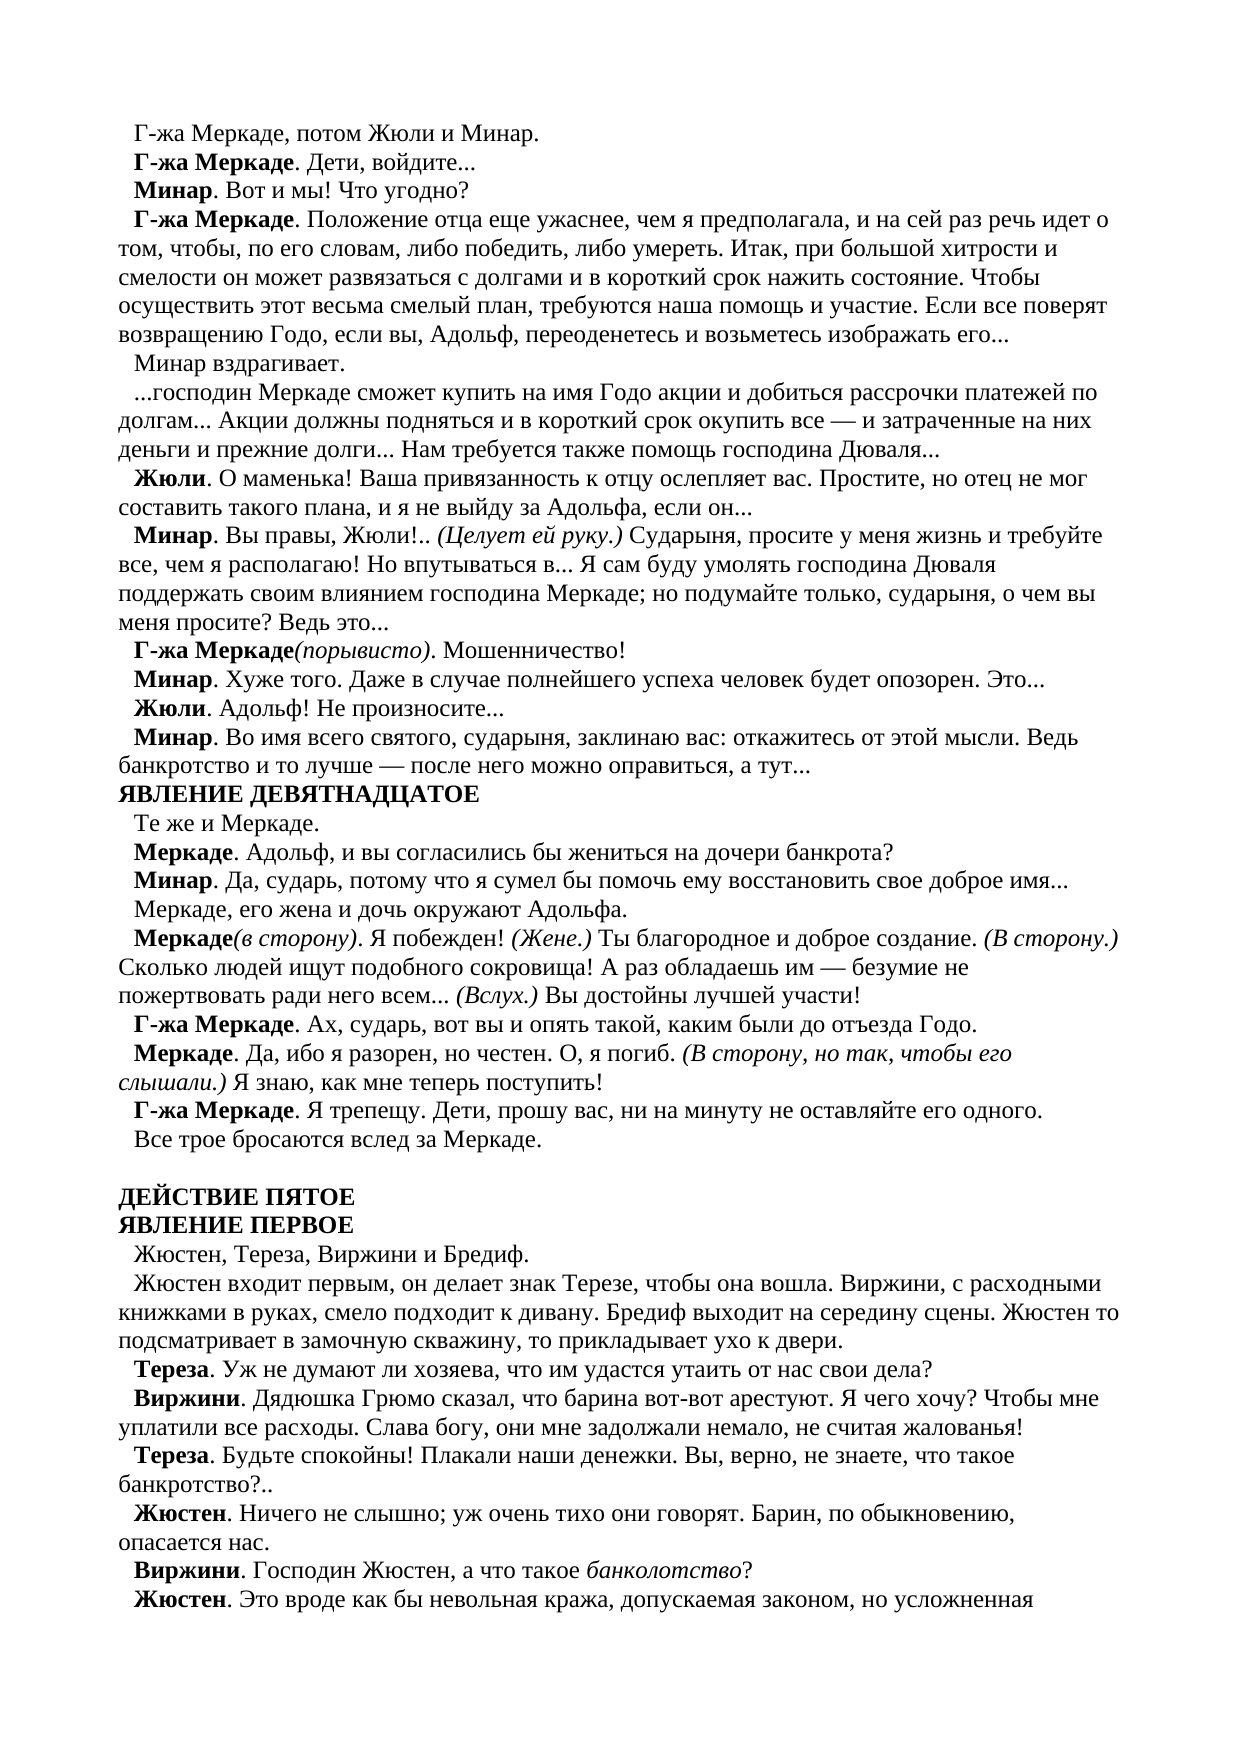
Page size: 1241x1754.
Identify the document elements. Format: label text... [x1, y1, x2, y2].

text Минар вздрагивает. [118, 348, 1122, 377]
text Те же и Меркаде. [118, 808, 1122, 837]
text Минар. Во имя всего святого, сударыня, заклинаю вас: откажитесь от этой мысли. Ведь банкротство и то лучше — после него можно оправиться, а тут... [118, 722, 1122, 779]
text Жюстен, Тереза, Виржини и Бредиф. [118, 1239, 1122, 1268]
text Г-жа Меркаде, потом Жюли и Минар. [118, 118, 1122, 147]
text Все трое бросаются вслед за Меркаде. [118, 1124, 1122, 1153]
text ...господин Меркаде сможет купить на имя Годо акции и добиться рассрочки платежей по долгам... Акции должны подняться и в короткий срок окупить все — и затраченные на них деньги и прежние долги... Нам требуется также помощь господина Дюваля... [118, 377, 1122, 463]
text Виржини. Господин Жюстен, а что такое банколотство? [118, 1556, 1122, 1584]
text Жюли. Адольф! Не произносите... [118, 693, 1122, 722]
text Минар. Вот и мы! Что угодно? [118, 176, 1122, 204]
text Жюли. О маменька! Ваша привязанность к отцу ослепляет вас. Простите, но отец не мог составить такого плана, и я не выйду за Адольфа, если он... [118, 463, 1122, 521]
text ДЕЙСТВИЕ ПЯТОЕ [118, 1182, 1122, 1211]
text Меркаде. Да, ибо я разорен, но честен. О, я погиб. (В сторону, но так, чтобы его слышали.) Я знаю, как мне теперь поступить! [118, 1038, 1122, 1096]
text Г-жа Меркаде(порывисто). Мошенничество! [118, 636, 1122, 664]
text Тереза. Будьте спокойны! Плакали наши денежки. Вы, верно, не знаете, что такое банкротство?.. [118, 1441, 1122, 1498]
text Меркаде(в сторону). Я побежден! (Жене.) Ты благородное и доброе создание. (В сторону.) Сколько людей ищут подобного сокровища! А раз обладаешь им — безумие не пожертвовать ради него всем... (Вслух.) Вы достойны лучшей участи! [118, 923, 1122, 1009]
text Минар. Хуже того. Даже в случае полнейшего успеха человек будет опозорен. Это... [118, 664, 1122, 693]
text Минар. Да, сударь, потому что я сумел бы помочь ему восстановить свое доброе имя... [118, 866, 1122, 894]
text ЯВЛЕНИЕ ДЕВЯТНАДЦАТОЕ [118, 779, 1122, 808]
text Виржини. Дядюшка Грюмо сказал, что барина вот-вот арестуют. Я чего хочу? Чтобы мне уплатили все расходы. Слава богу, они мне задолжали немало, не считая жалованья! [118, 1383, 1122, 1441]
text Г-жа Меркаде. Положение отца еще ужаснее, чем я предполагала, и на сей раз речь идет о том, чтобы, по его словам, либо победить, либо умереть. Итак, при большой хитрости и смелости он может развязаться с долгами и в короткий срок нажить состояние. Чтобы осуществить этот весьма смелый план, требуются наша помощь и участие. Если все поверят возвращению Годо, если вы, Адольф, переоденетесь и возьметесь изображать его... [118, 204, 1122, 348]
text Минар. Вы правы, Жюли!.. (Целует ей руку.) Сударыня, просите у меня жизнь и требуйте все, чем я располагаю! Но впутываться в... Я сам буду умолять господина Дюваля поддержать своим влиянием господина Меркаде; но подумайте только, сударыня, о чем вы меня просите? Ведь это... [118, 521, 1122, 636]
text Г-жа Меркаде. Я трепещу. Дети, прошу вас, ни на минуту не оставляйте его одного. [118, 1096, 1122, 1124]
text Меркаде, его жена и дочь окружают Адольфа. [118, 894, 1122, 923]
text Жюстен входит первым, он делает знак Терезе, чтобы она вошла. Виржини, с расходными книжками в руках, смело подходит к дивану. Бредиф выходит на середину сцены. Жюстен то подсматривает в замочную скважину, то прикладывает ухо к двери. [118, 1268, 1122, 1354]
text Тереза. Уж не думают ли хозяева, что им удастся утаить от нас свои дела? [118, 1354, 1122, 1383]
text ЯВЛЕНИЕ ПЕРВОЕ [118, 1211, 1122, 1239]
text Жюстен. Ничего не слышно; уж очень тихо они говорят. Барин, по обыкновению, опасается нас. [118, 1498, 1122, 1556]
text Г-жа Меркаде. Дети, войдите... [118, 147, 1122, 176]
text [118, 1584, 1122, 1613]
text Меркаде. Адольф, и вы согласились бы жениться на дочери банкрота? [118, 837, 1122, 866]
text Г-жа Меркаде. Ах, сударь, вот вы и опять такой, каким были до отъезда Годо. [118, 1009, 1122, 1038]
